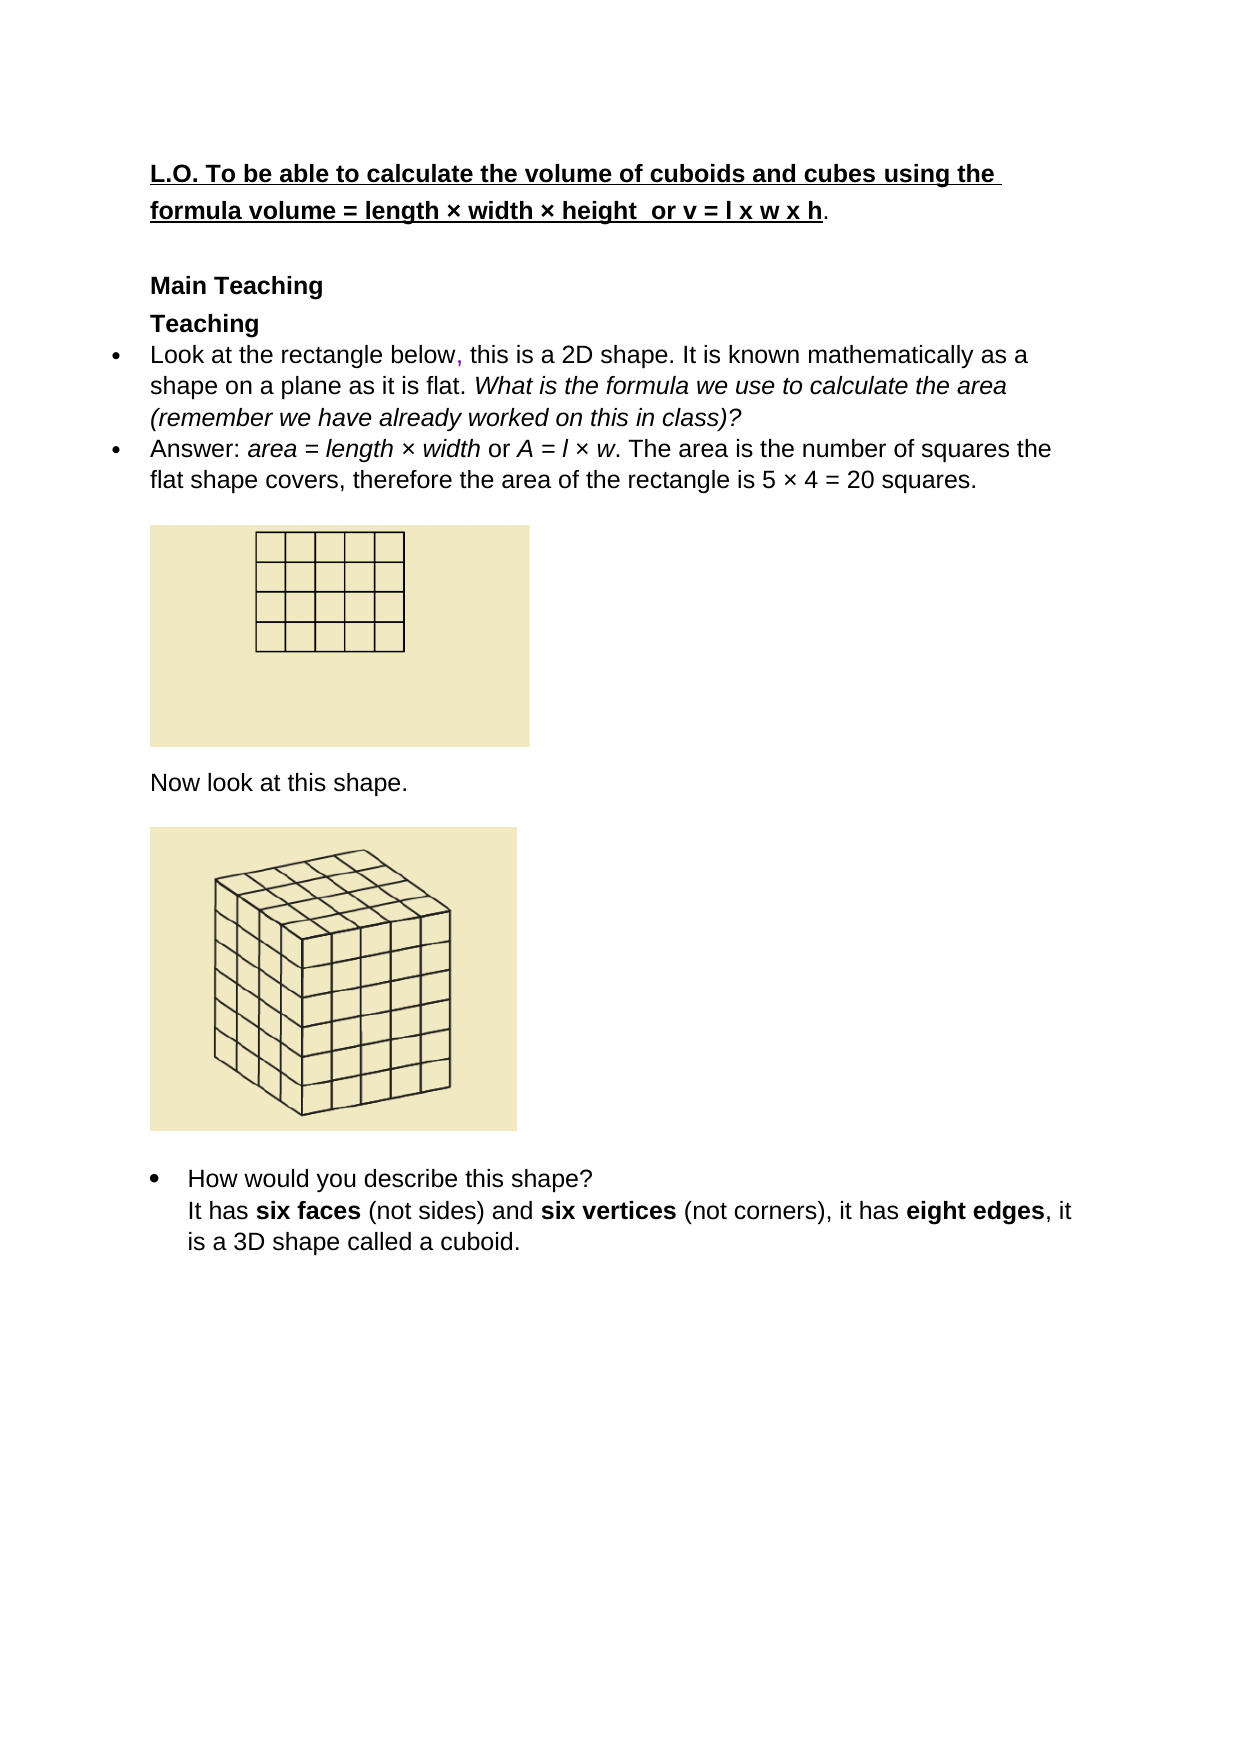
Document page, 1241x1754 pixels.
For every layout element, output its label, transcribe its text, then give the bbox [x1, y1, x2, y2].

text Main Teaching [150, 262, 1090, 300]
list How would you describe this shape? [150, 1162, 1090, 1193]
text L.O. To be able to calculate the volume of cuboids and cubes using the formula volume = length × width × height or v = l x w x h. [150, 150, 1090, 225]
list It has six faces (not sides) and six vertices (not corners), it has eight edges, it is a 3D shape called a cuboid. [187, 1193, 1090, 1256]
list Look at the rectangle below, this is a 2D shape. It is known mathematically as a shape on a plane as it is flat. What is the formula we use to calculate the area (remember we have already worked on this in class)? [112, 337, 1090, 431]
picture [150, 827, 518, 1131]
text Now look at this shape. [150, 765, 1090, 796]
text Teaching [150, 300, 1090, 337]
list Answer: area = length × width or A = l × w. The area is the number of squares the flat shape covers, therefore the area of the rectangle is 5 × 4 = 20 squares. [112, 431, 1090, 494]
picture [150, 525, 530, 747]
